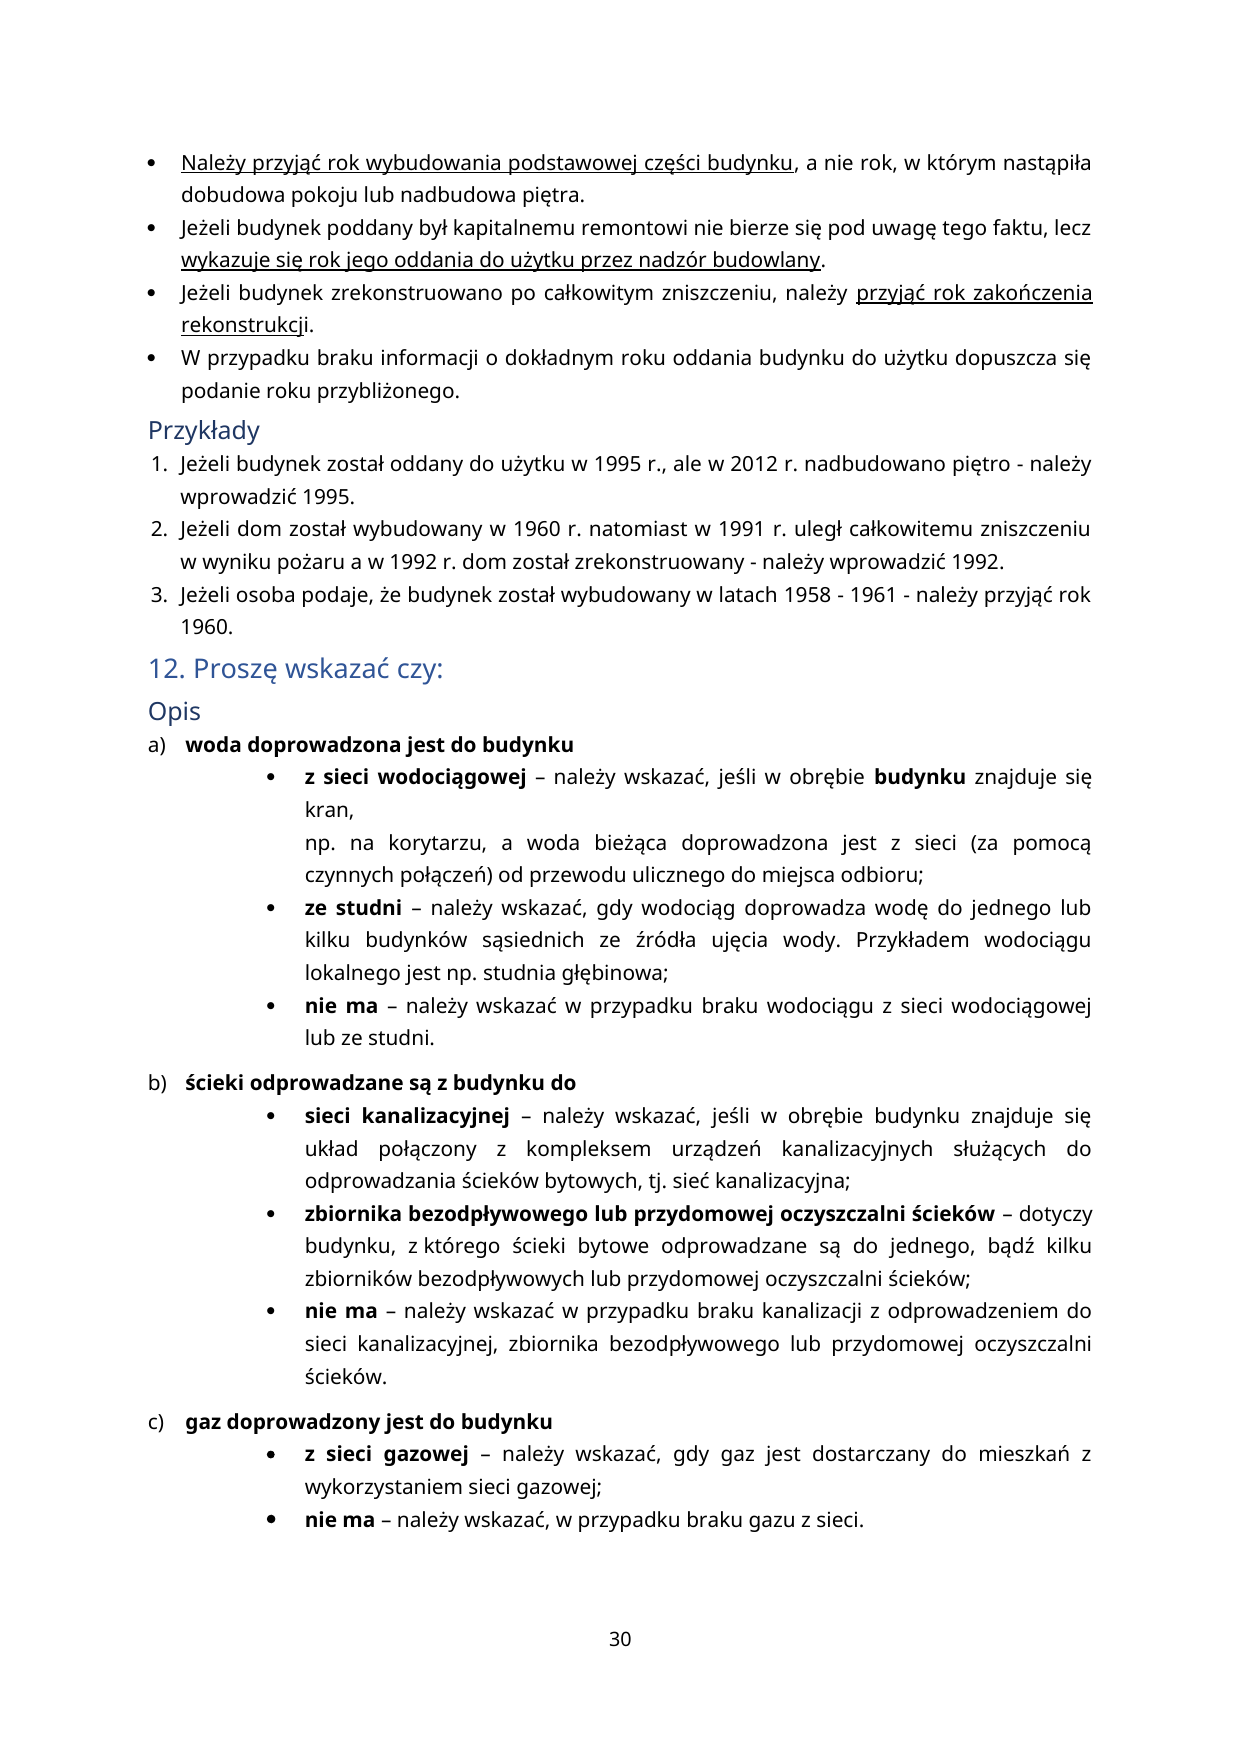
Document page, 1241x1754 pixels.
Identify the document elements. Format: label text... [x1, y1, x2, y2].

list W przypadku braku informacji o dokładnym roku oddania budynku do użytku dopuszcza się podanie roku przybliżonego. [148, 343, 1093, 404]
list sieci kanalizacyjnej – należy wskazać, jeśli w obrębie budynku znajduje się układ połączony z kompleksem urządzeń kanalizacyjnych służących do odprowadzania ścieków bytowych, tj. sieć kanalizacyjna; [267, 1101, 1093, 1195]
list Jeżeli osoba podaje, że budynek został wybudowany w latach 1958 - 1961 - należy przyjąć rok 1960. [151, 580, 1093, 641]
list zbiornika bezodpływowego lub przydomowej oczyszczalni ścieków – dotyczy budynku, z którego ścieki bytowe odprowadzane są do jednego, bądź kilku zbiorników bezodpływowych lub przydomowej oczyszczalni ścieków; [267, 1199, 1093, 1292]
list z sieci wodociągowej – należy wskazać, jeśli w obrębie budynku znajduje się kran, np. na korytarzu, a woda bieżąca doprowadzona jest z sieci (za pomocą czynnych połączeń) od przewodu ulicznego do miejsca odbioru; [267, 762, 1093, 889]
list z sieci gazowej – należy wskazać, gdy gaz jest dostarczany do mieszkań z wykorzystaniem sieci gazowej; [267, 1439, 1093, 1501]
list Jeżeli budynek został oddany do użytku w 1995 r., ale w 2012 r. nadbudowano piętro - należy wprowadzić 1995. [151, 449, 1093, 510]
list woda doprowadzona jest do budynku [148, 730, 1093, 758]
list ścieki odprowadzane są z budynku do [148, 1068, 1093, 1097]
list ze studni – należy wskazać, gdy wodociąg doprowadza wodę do jednego lub kilku budynków sąsiednich ze źródła ujęcia wody. Przykładem wodociągu lokalnego jest np. studnia głębinowa; [267, 893, 1093, 987]
list Jeżeli dom został wybudowany w 1960 r. natomiast w 1991 r. uległ całkowitemu zniszczeniu w wyniku pożaru a w 1992 r. dom został zrekonstruowany - należy wprowadzić 1992. [151, 514, 1093, 576]
list nie ma – należy wskazać w przypadku braku wodociągu z sieci wodociągowej lub ze studni. [267, 991, 1093, 1052]
list Jeżeli budynek poddany był kapitalnemu remontowi nie bierze się pod uwagę tego faktu, lecz wykazuje się rok jego oddania do użytku przez nadzór budowlany. [148, 213, 1093, 274]
subtitle Opis [148, 693, 1093, 727]
list Jeżeli budynek zrekonstruowano po całkowitym zniszczeniu, należy przyjąć rok zakończenia rekonstrukcji. [148, 278, 1093, 339]
list gaz doprowadzony jest do budynku [148, 1407, 1093, 1435]
subtitle 12. Proszę wskazać czy: [148, 649, 1093, 686]
subtitle Przykłady [148, 413, 1093, 447]
list nie ma – należy wskazać, w przypadku braku gazu z sieci. [267, 1505, 1093, 1533]
list nie ma – należy wskazać w przypadku braku kanalizacji z odprowadzeniem do sieci kanalizacyjnej, zbiornika bezodpływowego lub przydomowej oczyszczalni ścieków. [267, 1297, 1093, 1390]
list Należy przyjąć rok wybudowania podstawowej części budynku, a nie rok, w którym nastąpiła dobudowa pokoju lub nadbudowa piętra. [148, 148, 1093, 209]
